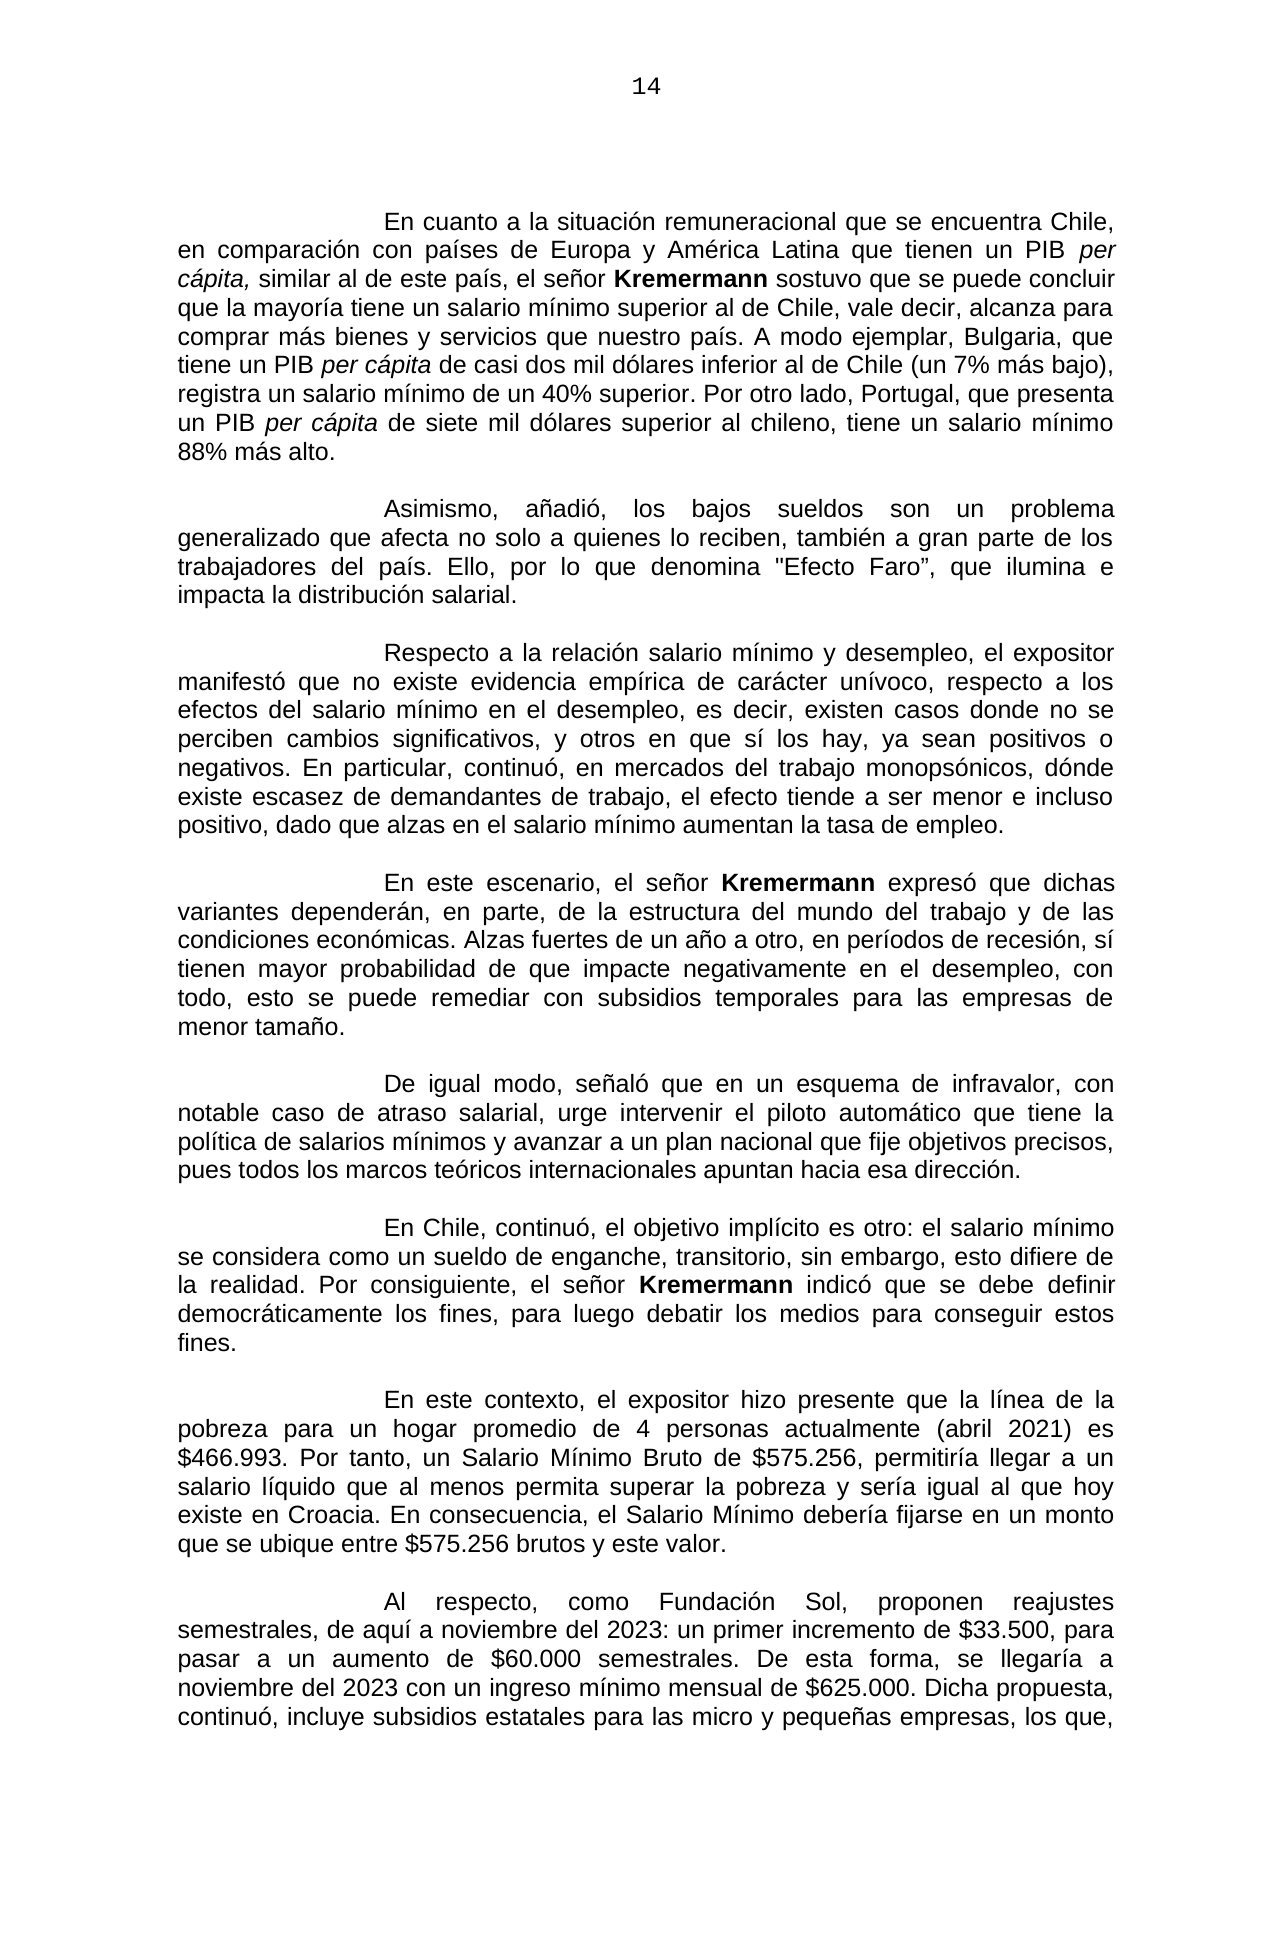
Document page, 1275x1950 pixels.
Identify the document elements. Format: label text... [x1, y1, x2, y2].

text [177, 1587, 1116, 1731]
text De igual modo, señaló que en un esquema de infravalor, con notable caso de atraso salarial, urge intervenir el piloto automático que tiene la política de salarios mínimos y avanzar a un plan nacional que fije objetivos precisos, pues todos los marcos teóricos internacionales apuntan hacia esa dirección. [177, 1069, 1116, 1184]
text En cuanto a la situación remuneracional que se encuentra Chile, en comparación con países de Europa y América Latina que tienen un PIB per cápita, similar al de este país, el señor Kremermann sostuvo que se puede concluir que la mayoría tiene un salario mínimo superior al de Chile, vale decir, alcanza para comprar más bienes y servicios que nuestro país. A modo ejemplar, Bulgaria, que tiene un PIB per cápita de casi dos mil dólares inferior al de Chile (un 7% más bajo), registra un salario mínimo de un 40% superior. Por otro lado, Portugal, que presenta un PIB per cápita de siete mil dólares superior al chileno, tiene un salario mínimo 88% más alto. [177, 207, 1116, 466]
text En Chile, continuó, el objetivo implícito es otro: el salario mínimo se considera como un sueldo de enganche, transitorio, sin embargo, esto difiere de la realidad. Por consiguiente, el señor Kremermann indicó que se debe definir democráticamente los fines, para luego debatir los medios para conseguir estos fines. [177, 1213, 1116, 1357]
text Asimismo, añadió, los bajos sueldos son un problema generalizado que afecta no solo a quienes lo reciben, también a gran parte de los trabajadores del país. Ello, por lo que denomina "Efecto Faro”, que ilumina e impacta la distribución salarial. [177, 494, 1116, 609]
text En este escenario, el señor Kremermann expresó que dichas variantes dependerán, en parte, de la estructura del mundo del trabajo y de las condiciones económicas. Alzas fuertes de un año a otro, en períodos de recesión, sí tienen mayor probabilidad de que impacte negativamente en el desempleo, con todo, esto se puede remediar con subsidios temporales para las empresas de menor tamaño. [177, 868, 1116, 1041]
text Respecto a la relación salario mínimo y desempleo, el expositor manifestó que no existe evidencia empírica de carácter unívoco, respecto a los efectos del salario mínimo en el desempleo, es decir, existen casos donde no se perciben cambios significativos, y otros en que sí los hay, ya sean positivos o negativos. En particular, continuó, en mercados del trabajo monopsónicos, dónde existe escasez de demandantes de trabajo, el efecto tiende a ser menor e incluso positivo, dado que alzas en el salario mínimo aumentan la tasa de empleo. [177, 638, 1116, 839]
text En este contexto, el expositor hizo presente que la línea de la pobreza para un hogar promedio de 4 personas actualmente (abril 2021) es $466.993. Por tanto, un Salario Mínimo Bruto de $575.256, permitiría llegar a un salario líquido que al menos permita superar la pobreza y sería igual al que hoy existe en Croacia. En consecuencia, el Salario Mínimo debería fijarse en un monto que se ubique entre $575.256 brutos y este valor. [177, 1386, 1116, 1558]
